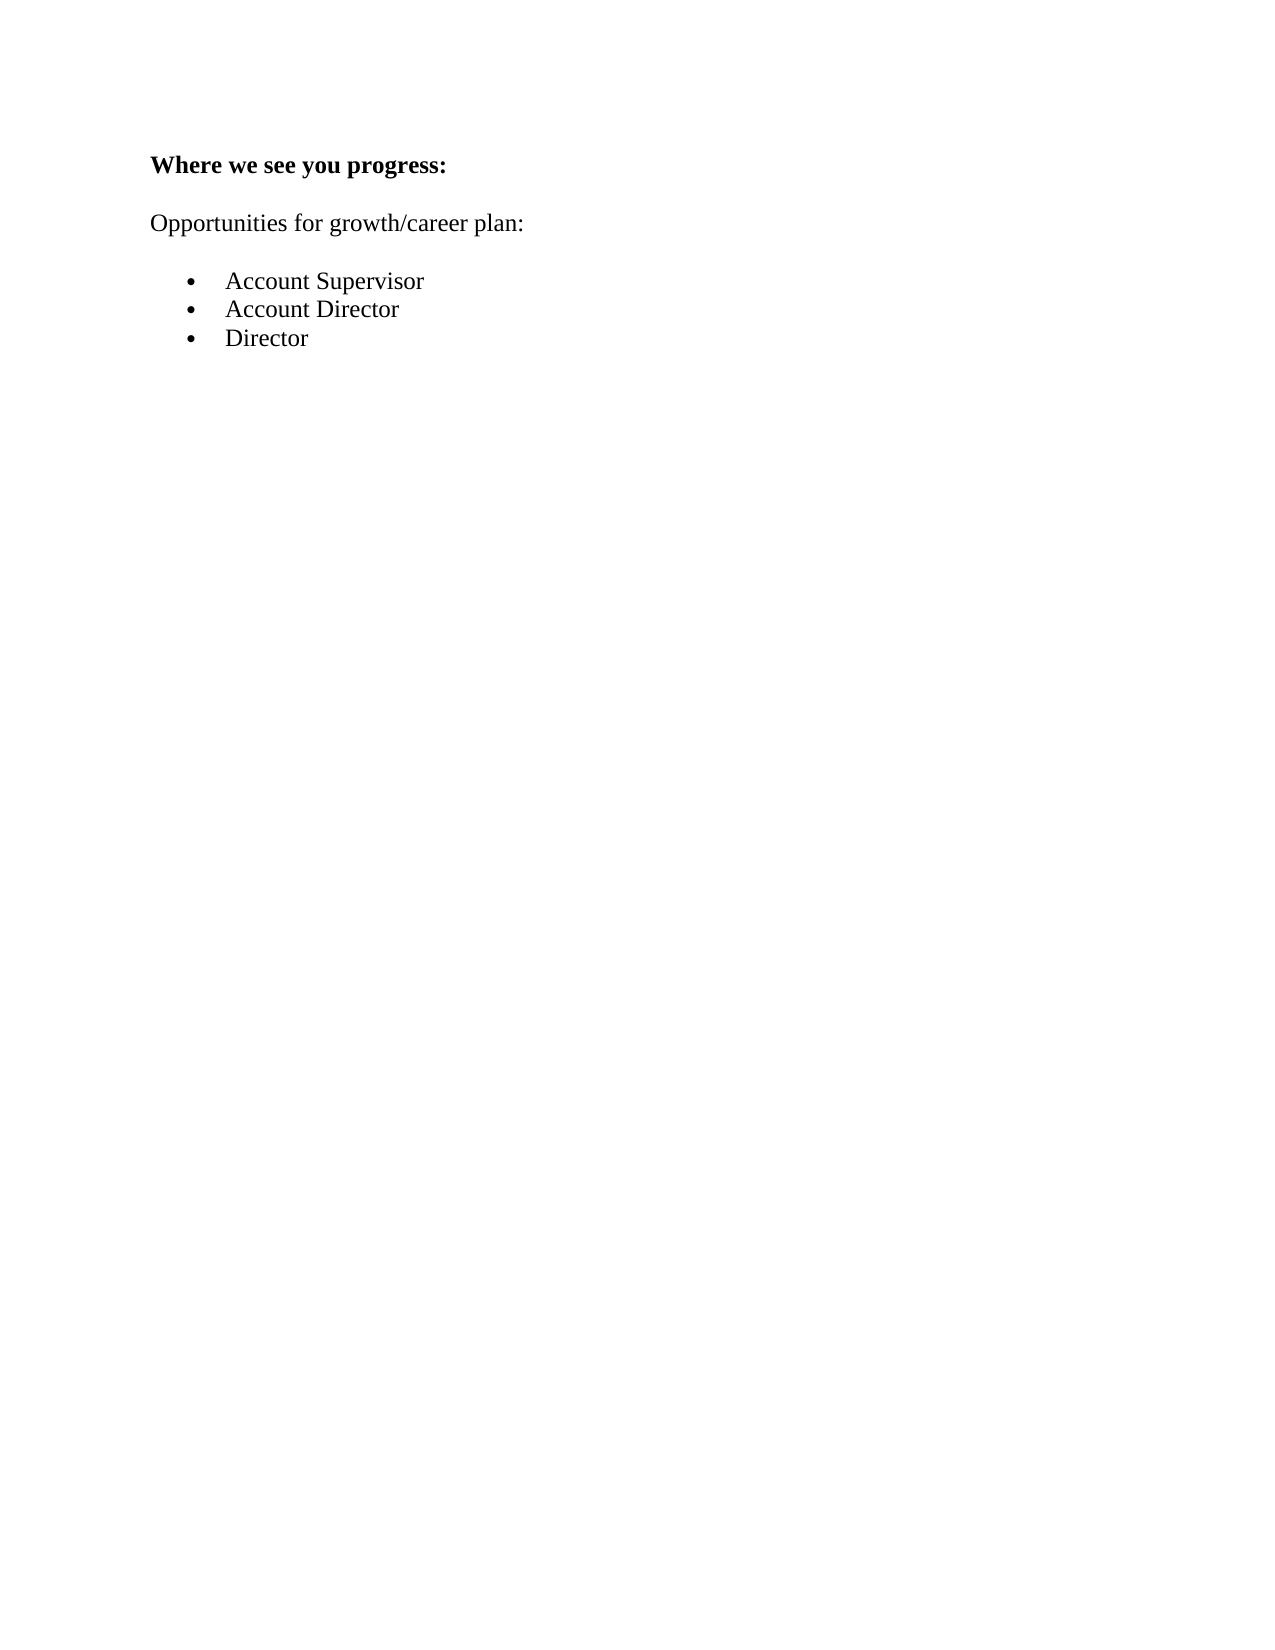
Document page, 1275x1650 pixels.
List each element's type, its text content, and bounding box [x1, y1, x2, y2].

list Director [187, 323, 1125, 352]
text Where we see you progress: [150, 150, 1125, 179]
text Opportunities for growth/career plan: [150, 208, 1125, 237]
list Account Supervisor [187, 266, 1125, 294]
list Account Director [187, 294, 1125, 323]
